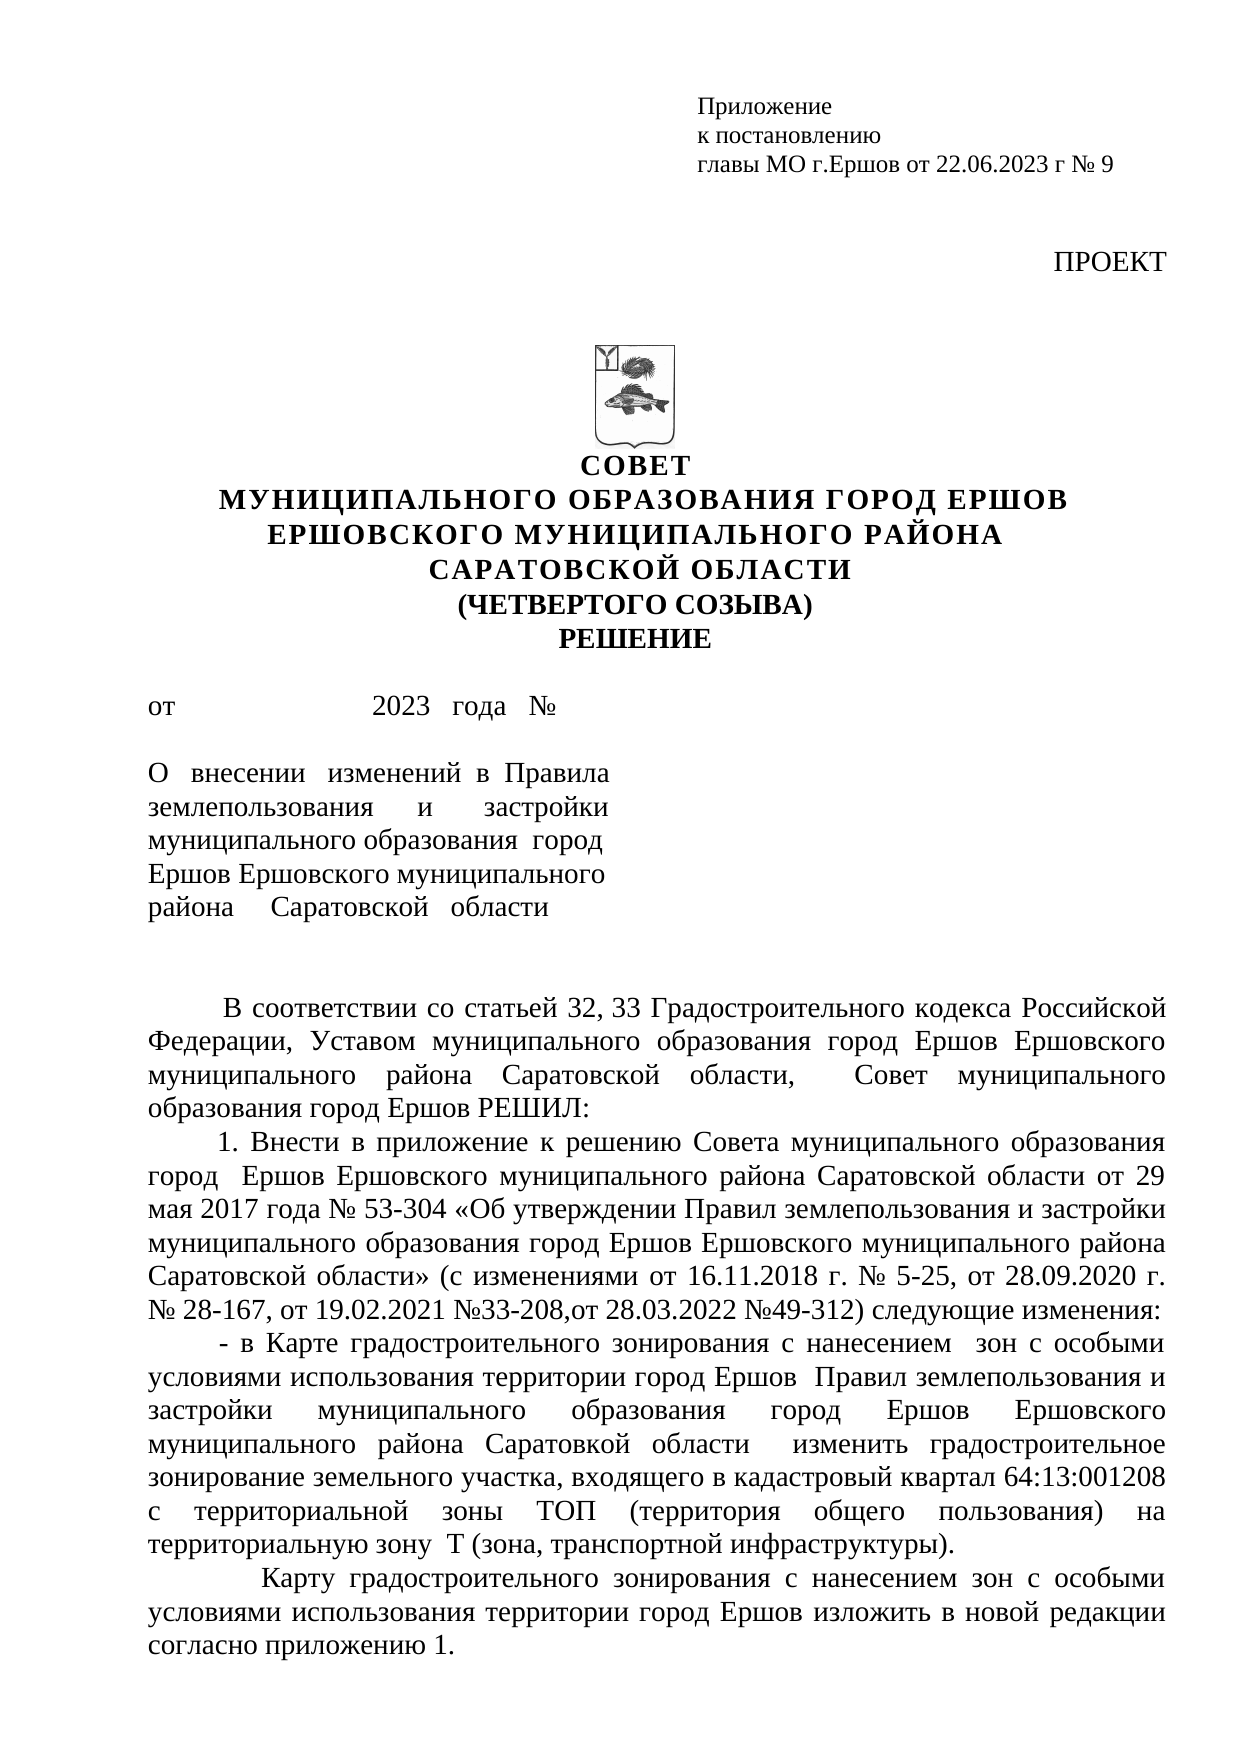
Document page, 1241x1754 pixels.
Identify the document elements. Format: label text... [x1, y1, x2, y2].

text РЕШЕНИЕ [103, 621, 1167, 654]
text главы МО г.Ершов от 22.06.2023 г № 9 [103, 149, 1167, 177]
picture [595, 345, 675, 449]
text - в Карте градостроительного зонирования с нанесением зон с особыми условиями использования территории город Ершов Правил землепользования и застройки муниципального образования город Ершов Ершовского муниципального района Саратовкой области изменить градостроительное зонирование земельного участка, входящего в кадастровый квартал 64:13:001208 с территориальной зоны ТОП (территория общего пользования) на территориальную зону Т (зона, транспортной инфраструктуры). [148, 1325, 1167, 1560]
text 1. Внести в приложение к решению Совета муниципального образования город Ершов Ершовского муниципального района Саратовской области от 29 мая 2017 года № 53-304 «Об утверждении Правил землепользования и застройки муниципального образования город Ершов Ершовского муниципального района Саратовской области» (с изменениями от 16.11.2018 г. № 5-25, от 28.09.2020 г. № 28-167, от 19.02.2021 №33-208,от 28.03.2022 №49-312) следующие изменения: [148, 1124, 1167, 1325]
text САРАТОВСКОЙ ОБЛАСТИ [103, 552, 1167, 586]
text Ершов Ершовского муниципального [148, 856, 1167, 889]
text ПРОЕКТ [103, 244, 1167, 278]
text (ЧЕТВЕРТОГО СОЗЫВА) [103, 587, 1167, 621]
text О внесении изменений в Правила [148, 755, 1167, 789]
text муниципального образования город [148, 822, 1167, 856]
text В соответствии со статьей 32, 33 Градостроительного кодекса Российской Федерации, Уставом муниципального образования город Ершов Ершовского муниципального района Саратовской области, Совет муниципального образования город Ершов РЕШИЛ: [148, 990, 1167, 1124]
text Приложение [103, 91, 1167, 120]
text к постановлению [103, 120, 1167, 149]
text СОВЕТ [103, 448, 1167, 482]
text МУНИЦИПАЛЬНОГО ОБРАЗОВАНИЯ ГОРОД ЕРШОВ ЕРШОВСКОГО МУНИЦИПАЛЬНОГО РАЙОНА [103, 482, 1167, 551]
text землепользования и застройки [148, 789, 1167, 822]
text района Саратовской области [148, 889, 1167, 923]
text Карту градостроительного зонирования с нанесением зон с особыми условиями использования территории город Ершов изложить в новой редакции согласно приложению 1. [148, 1560, 1167, 1661]
text от 2023 года № [148, 688, 1167, 722]
